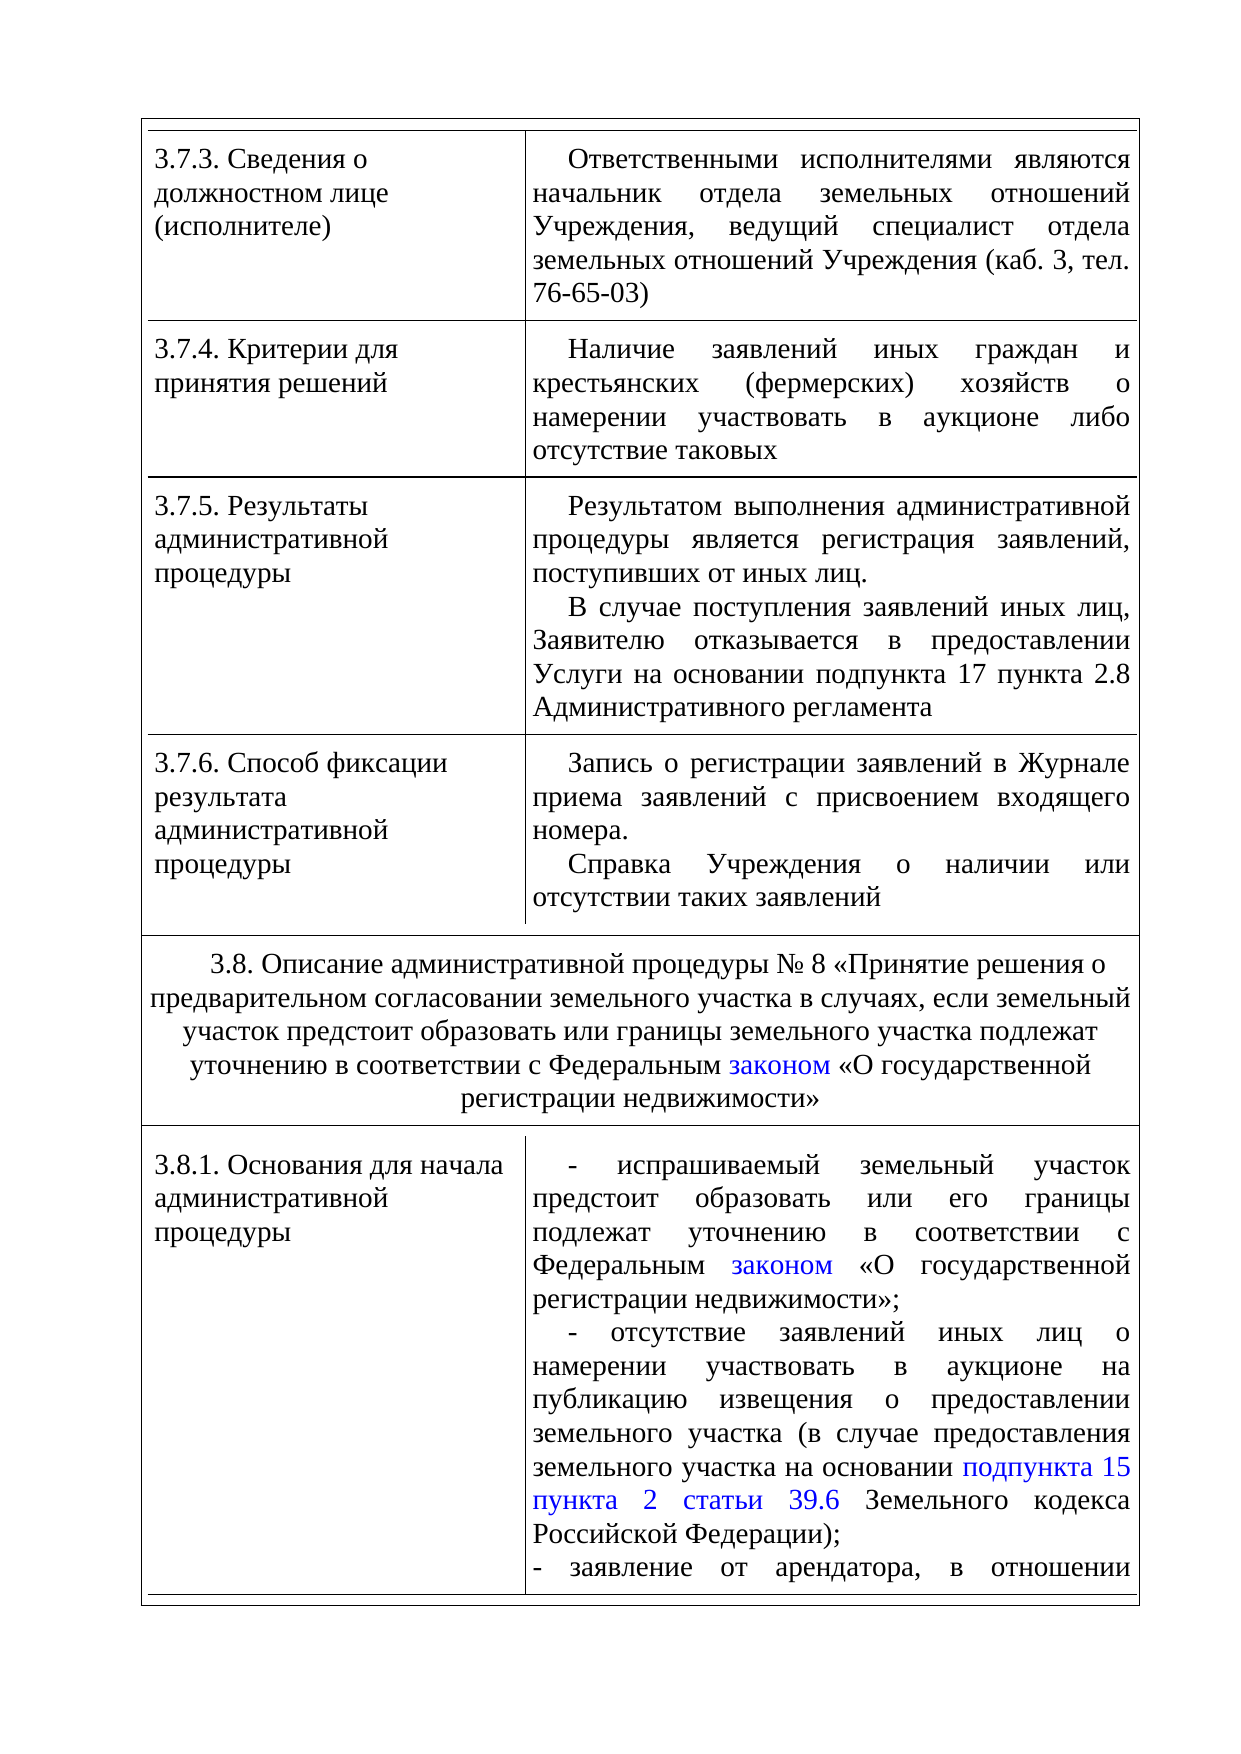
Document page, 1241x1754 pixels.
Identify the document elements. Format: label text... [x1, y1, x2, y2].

table_cell 3.8. Описание административной процедуры № 8 «Принятие решения о предварительном согласовании земельного участка в случаях, если земельный участок предстоит образовать или границы земельного участка подлежат уточнению в соответствии с Федеральным законом «О государственной регистрации недвижимости» [142, 936, 1139, 1124]
table_cell [142, 119, 1139, 934]
table_cell [142, 1126, 1139, 1605]
